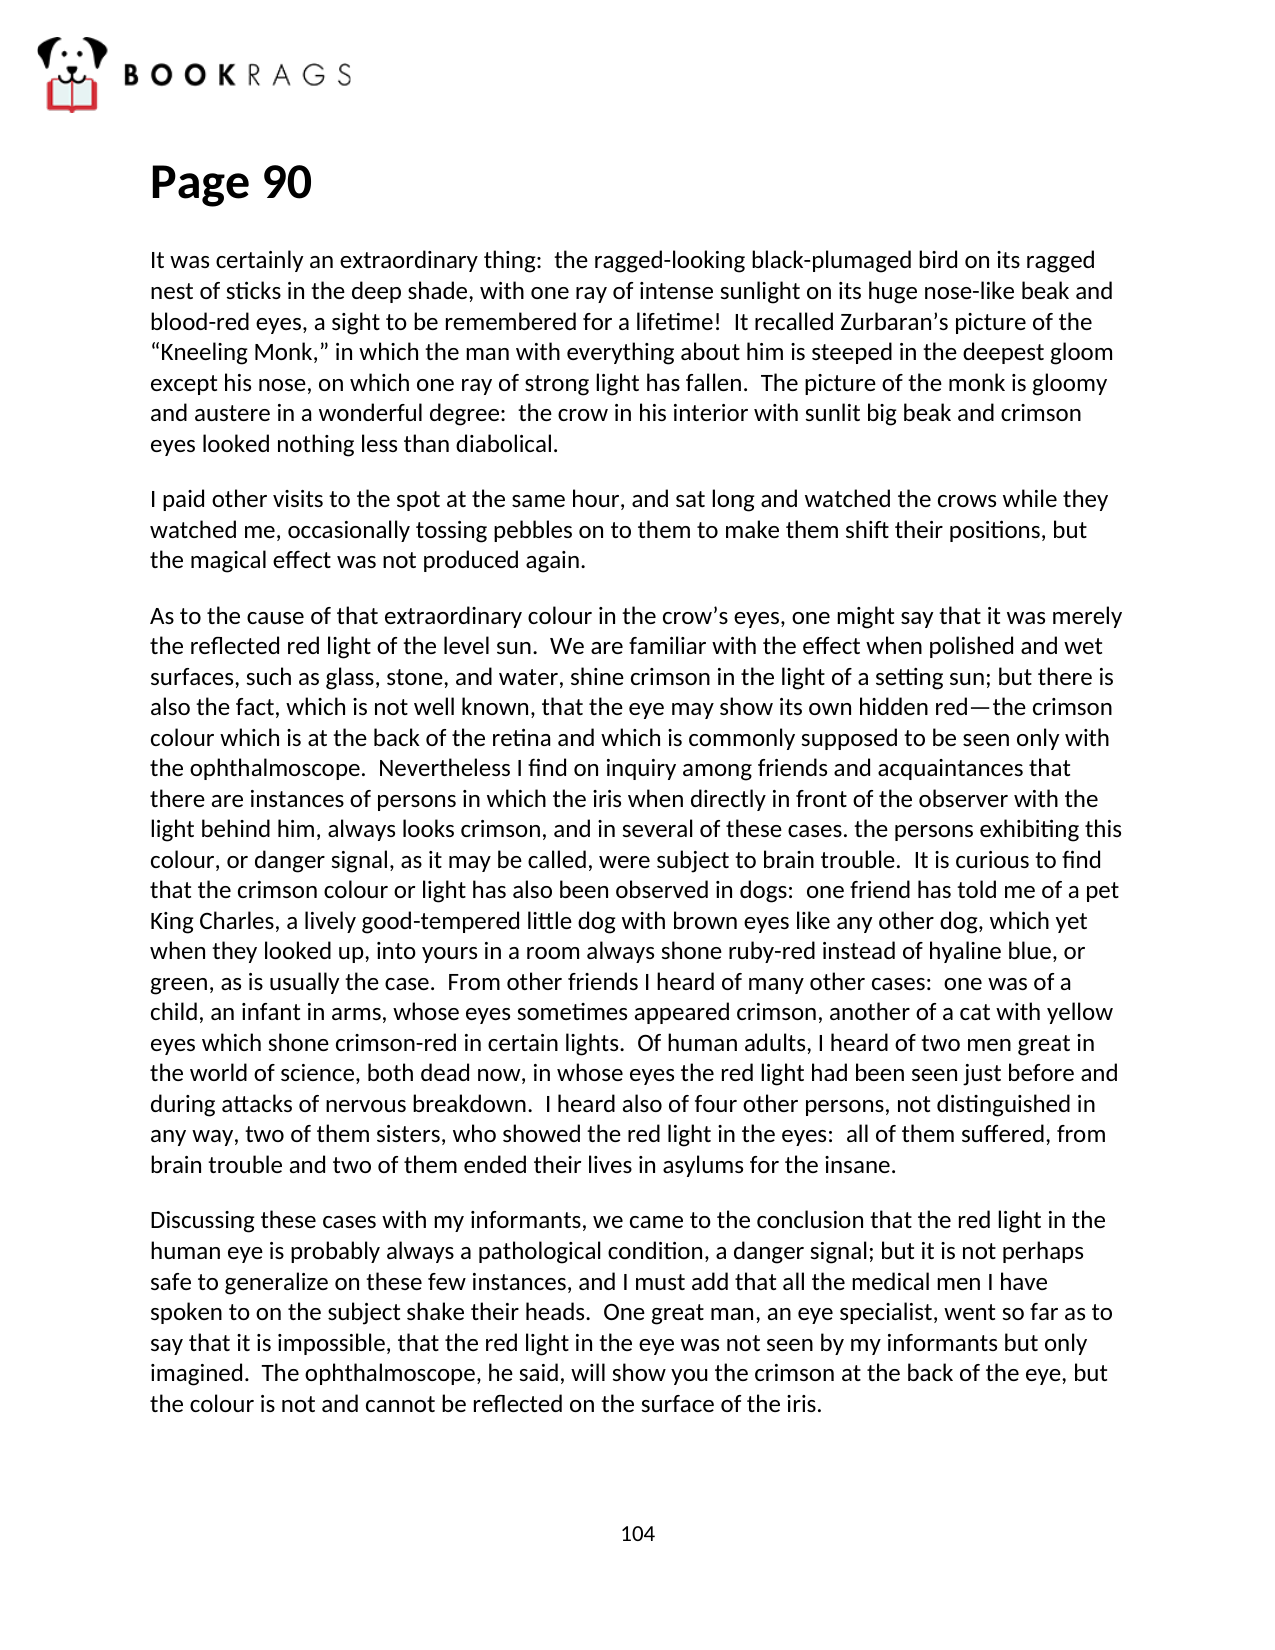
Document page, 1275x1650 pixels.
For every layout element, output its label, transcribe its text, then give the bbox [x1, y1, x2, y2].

text As to the cause of that extraordinary colour in the crow’s eyes, one might say that it was merely the reflected red light of the level sun. We are familiar with the effect when polished and wet surfaces, such as glass, stone, and water, shine crimson in the light of a setting sun; but there is also the fact, which is not well known, that the eye may show its own hidden red—­the crimson colour which is at the back of the retina and which is commonly supposed to be seen only with the ophthalmoscope. Nevertheless I find on inquiry among friends and acquaintances that there are instances of persons in which the iris when directly in front of the observer with the light behind him, always looks crimson, and in several of these cases. the persons exhibiting this colour, or danger signal, as it may be called, were subject to brain trouble. It is curious to find that the crimson colour or light has also been observed in dogs: one friend has told me of a pet King Charles, a lively good-tempered little dog with brown eyes like any other dog, which yet when they looked up, into yours in a room always shone ruby-red instead of hyaline blue, or green, as is usually the case. From other friends I heard of many other cases: one was of a child, an infant in arms, whose eyes sometimes appeared crimson, another of a cat with yellow eyes which shone crimson-red in certain lights. Of human adults, I heard of two men great in the world of science, both dead now, in whose eyes the red light had been seen just before and during attacks of nervous breakdown. I heard also of four other persons, not distinguished in any way, two of them sisters, who showed the red light in the eyes: all of them suffered, from brain trouble and two of them ended their lives in asylums for the insane. [150, 600, 1125, 1180]
picture [37, 37, 351, 113]
text I paid other visits to the spot at the same hour, and sat long and watched the crows while they watched me, occasionally tossing pebbles on to them to make them shift their positions, but the magical effect was not produced again. [150, 483, 1125, 575]
text Discussing these cases with my informants, we came to the conclusion that the red light in the human eye is probably always a pathological condition, a danger signal; but it is not perhaps safe to generalize on these few instances, and I must add that all the medical men I have spoken to on the subject shake their heads. One great man, an eye specialist, went so far as to say that it is impossible, that the red light in the eye was not seen by my informants but only imagined. The ophthalmoscope, he said, will show you the crimson at the back of the eye, but the colour is not and cannot be reflected on the surface of the iris. [150, 1205, 1125, 1418]
text Page 90 [150, 150, 1125, 211]
text It was certainly an extraordinary thing: the ragged-looking black-plumaged bird on its ragged nest of sticks in the deep shade, with one ray of intense sunlight on its huge nose-like beak and blood-red eyes, a sight to be remembered for a lifetime! It recalled Zurbaran’s picture of the “Kneeling Monk,” in which the man with everything about him is steeped in the deepest gloom except his nose, on which one ray of strong light has fallen. The picture of the monk is gloomy and austere in a wonderful degree: the crow in his interior with sunlit big beak and crimson eyes looked nothing less than diabolical. [150, 244, 1125, 458]
